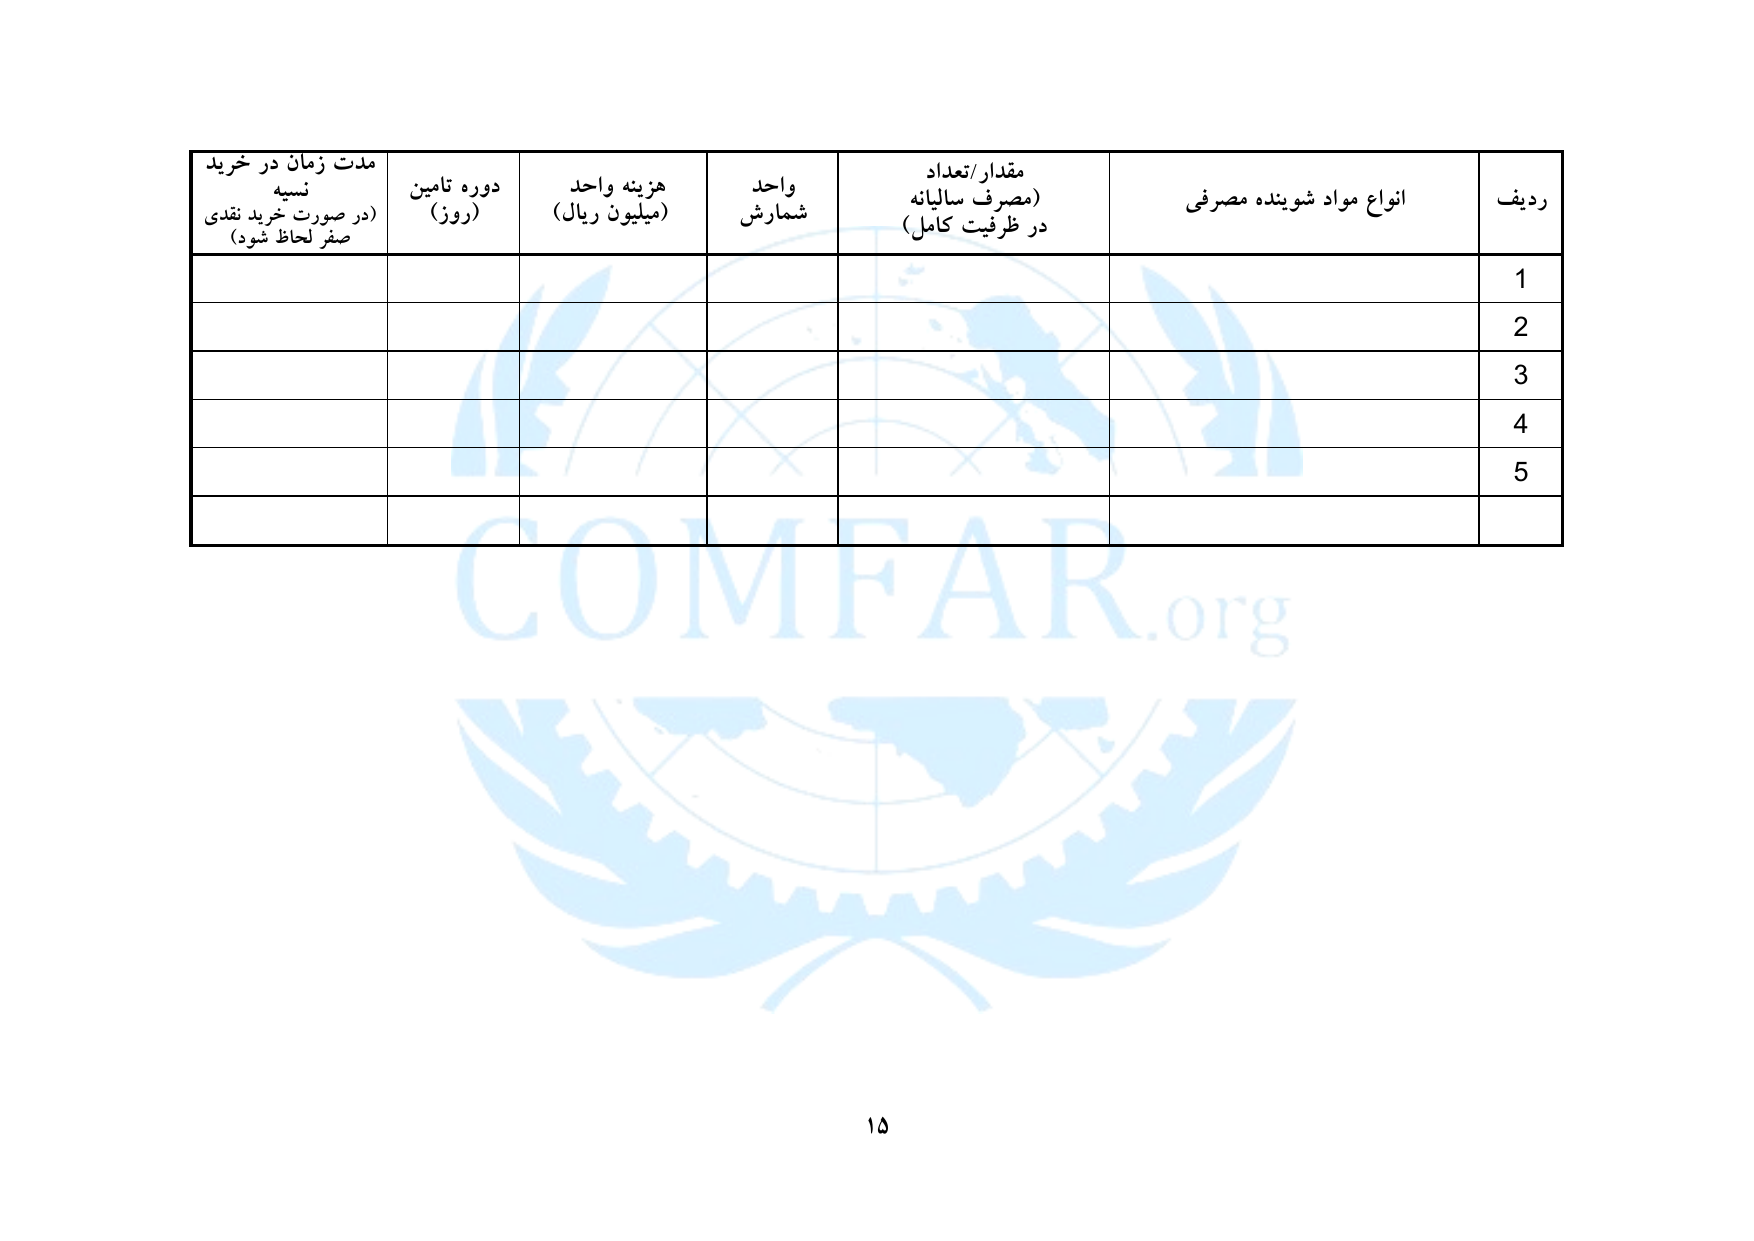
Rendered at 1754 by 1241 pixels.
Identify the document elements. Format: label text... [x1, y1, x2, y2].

table_cell [1110, 400, 1478, 447]
table_cell [839, 497, 1109, 544]
table_cell [839, 448, 1109, 495]
table_cell [1110, 497, 1478, 544]
table_header رديف [1480, 153, 1561, 253]
table_cell [1110, 256, 1478, 302]
table_cell [193, 256, 387, 302]
table_header مقدار/تعداد (مصرف سالیانه در ظرفیت کامل) [839, 153, 1109, 253]
table_cell [388, 256, 519, 302]
table_cell [708, 256, 837, 302]
table_cell [708, 352, 837, 398]
table_cell [388, 352, 519, 398]
table_cell [520, 400, 706, 447]
table_cell [520, 303, 706, 350]
table_cell [193, 352, 387, 398]
table_cell [1110, 303, 1478, 350]
table_cell [388, 497, 519, 544]
table_cell [708, 303, 837, 350]
table_cell [708, 448, 837, 495]
table_cell [193, 400, 387, 447]
table_cell [839, 256, 1109, 302]
table_cell 2 [1480, 303, 1561, 350]
table_header هزینه واحد (میلیون ریال) [520, 153, 706, 253]
table_cell 5 [1480, 448, 1561, 495]
table_header دوره تامین (روز) [388, 153, 519, 253]
table_cell 4 [1480, 400, 1561, 447]
table_cell [388, 448, 519, 495]
table_cell [388, 400, 519, 447]
table_cell [708, 497, 837, 544]
table_cell [708, 400, 837, 447]
table_cell 3 [1480, 352, 1561, 398]
table_cell [520, 352, 706, 398]
table_cell [839, 400, 1109, 447]
table_cell 1 [1480, 256, 1561, 302]
table_header مدت زمان در خرید نسیه (در صورت خرید نقدی صفر لحاظ شود) [193, 153, 387, 253]
table_cell [1110, 448, 1478, 495]
table_cell [520, 256, 706, 302]
table_cell [388, 303, 519, 350]
table_cell [193, 303, 387, 350]
table_header انواع مواد شوینده مصرفی [1110, 153, 1478, 253]
table_cell [1480, 497, 1561, 544]
table_cell [1110, 352, 1478, 398]
table_cell [520, 497, 706, 544]
table_header واحد شمارش [708, 153, 837, 253]
table_cell [520, 448, 706, 495]
table_cell [839, 303, 1109, 350]
table_cell [839, 352, 1109, 398]
table_cell [193, 448, 387, 495]
table_cell [193, 497, 387, 544]
